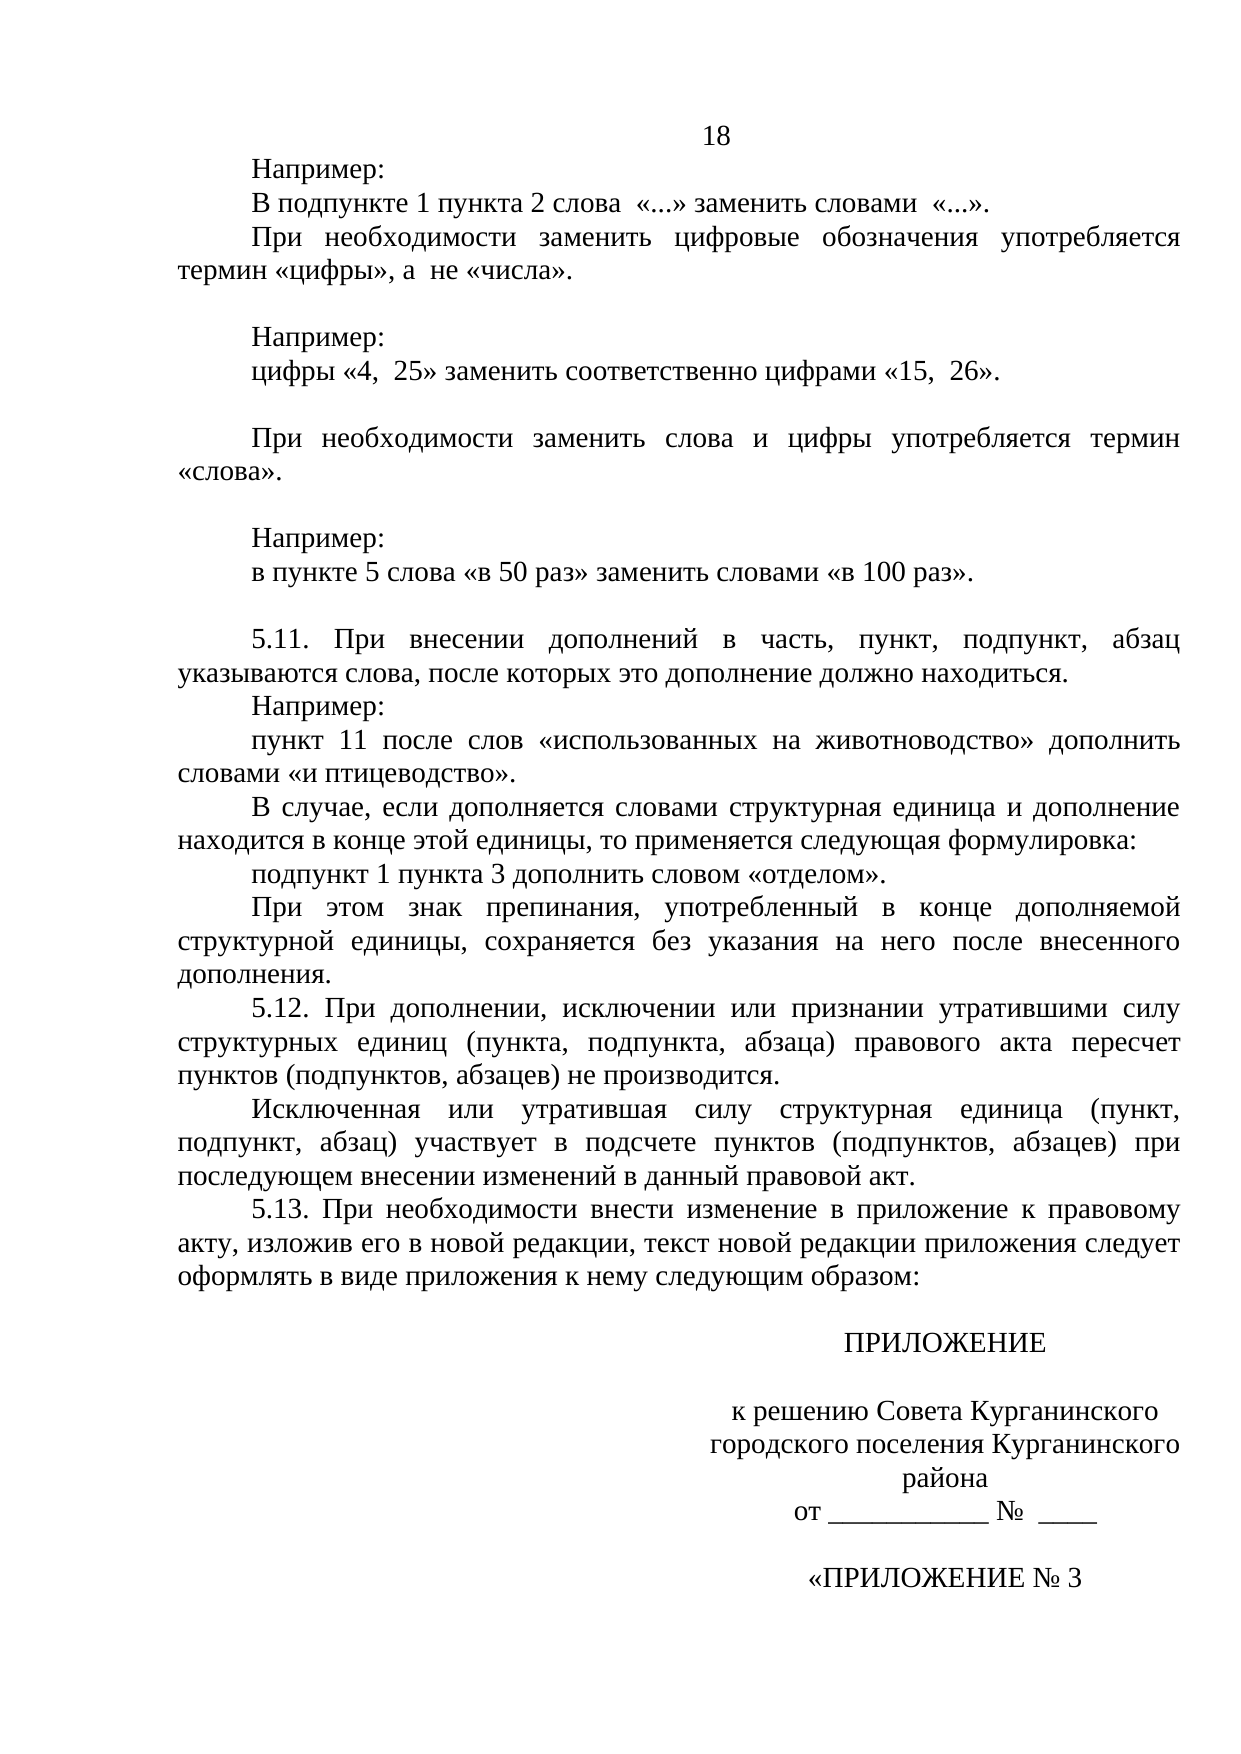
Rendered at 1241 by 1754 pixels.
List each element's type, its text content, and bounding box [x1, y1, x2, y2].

text Например: [177, 152, 1181, 185]
text При необходимости заменить слова и цифры употребляется термин «слова». [177, 420, 1181, 487]
text цифры «4, 25» заменить соответственно цифрами «15, 26». [177, 353, 1181, 386]
text При необходимости заменить цифровые обозначения употребляется термин «цифры», а не «числа». [177, 219, 1181, 286]
text 5.11. При внесении дополнений в часть, пункт, подпункт, абзац указываются слова, после которых это дополнение должно находиться. [177, 621, 1181, 688]
text «ПРИЛОЖЕНИЕ № 3 [709, 1560, 1181, 1594]
text 5.13. При необходимости внести изменение в приложение к правовому акту, изложив его в новой редакции, текст новой редакции приложения следует оформлять в виде приложения к нему следующим образом: [177, 1191, 1181, 1292]
text Например: [177, 521, 1181, 554]
text 18 [177, 118, 1181, 152]
text В случае, если дополняется словами структурная единица и дополнение находится в конце этой единицы, то применяется следующая формулировка: [177, 789, 1181, 856]
text к решению Совета Курганинского городского поселения Курганинского района [709, 1393, 1181, 1493]
text Исключенная или утратившая силу структурная единица (пункт, подпункт, абзац) участвует в подсчете пунктов (подпунктов, абзацев) при последующем внесении изменений в данный правовой акт. [177, 1091, 1181, 1191]
text в пункте 5 слова «в 50 раз» заменить словами «в 100 раз». [177, 554, 1181, 588]
text В подпункте 1 пункта 2 слова «...» заменить словами «...». [177, 185, 1181, 219]
text Например: [177, 319, 1181, 353]
text пункт 11 после слов «использованных на животноводство» дополнить словами «и птицеводство». [177, 722, 1181, 789]
text от ___________ № ____ [709, 1493, 1181, 1527]
text Например: [177, 688, 1181, 722]
text подпункт 1 пункта 3 дополнить словом «отделом». [177, 856, 1181, 889]
text При этом знак препинания, употребленный в конце дополняемой структурной единицы, сохраняется без указания на него после внесенного дополнения. [177, 889, 1181, 990]
text 5.12. При дополнении, исключении или признании утратившими силу структурных единиц (пункта, подпункта, абзаца) правового акта пересчет пунктов (подпунктов, абзацев) не производится. [177, 990, 1181, 1091]
text ПРИЛОЖЕНИЕ [709, 1326, 1181, 1359]
